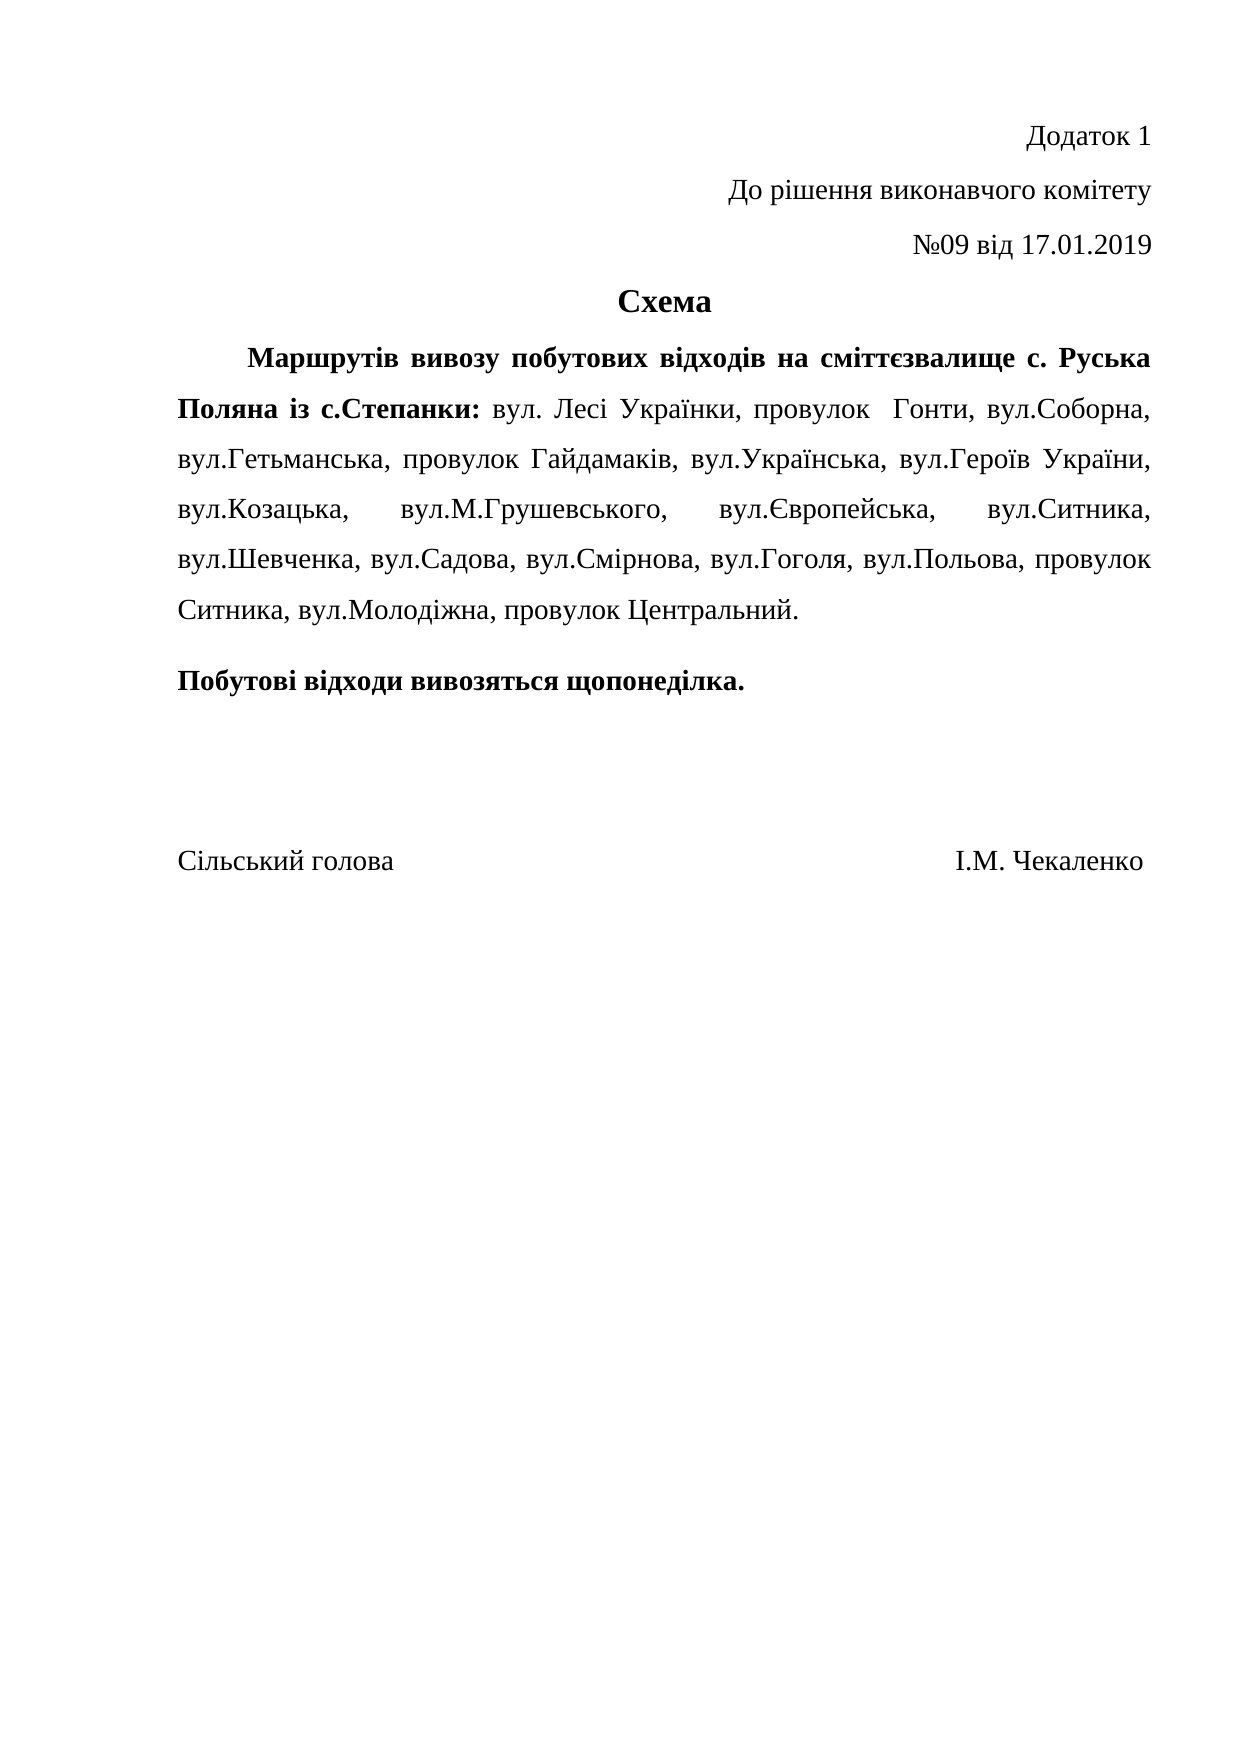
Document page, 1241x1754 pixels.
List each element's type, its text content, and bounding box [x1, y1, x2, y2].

text До рішення виконавчого комітету [177, 172, 1152, 206]
text №09 від 17.01.2019 [177, 227, 1152, 260]
text Додаток 1 [177, 118, 1152, 152]
text Схема [177, 281, 1152, 319]
text Маршрутів вивозу побутових відходів на сміттєзвалище с. Руська Поляна із с.Степанки: вул. Лесі Українки, провулок Гонти, вул.Соборна, вул.Гетьманська, провулок Гайдамаків, вул.Українська, вул.Героїв України, вул.Козацька, вул.М.Грушевського, вул.Європейська, вул.Ситника, вул.Шевченка, вул.Садова, вул.Смірнова, вул.Гоголя, вул.Польова, провулок Ситника, вул.Молодіжна, провулок Центральний. [177, 340, 1152, 626]
text Побутові відходи вивозяться щопонеділка. [177, 663, 1152, 697]
text Сільський голова І.М. Чекаленко [177, 843, 1152, 877]
